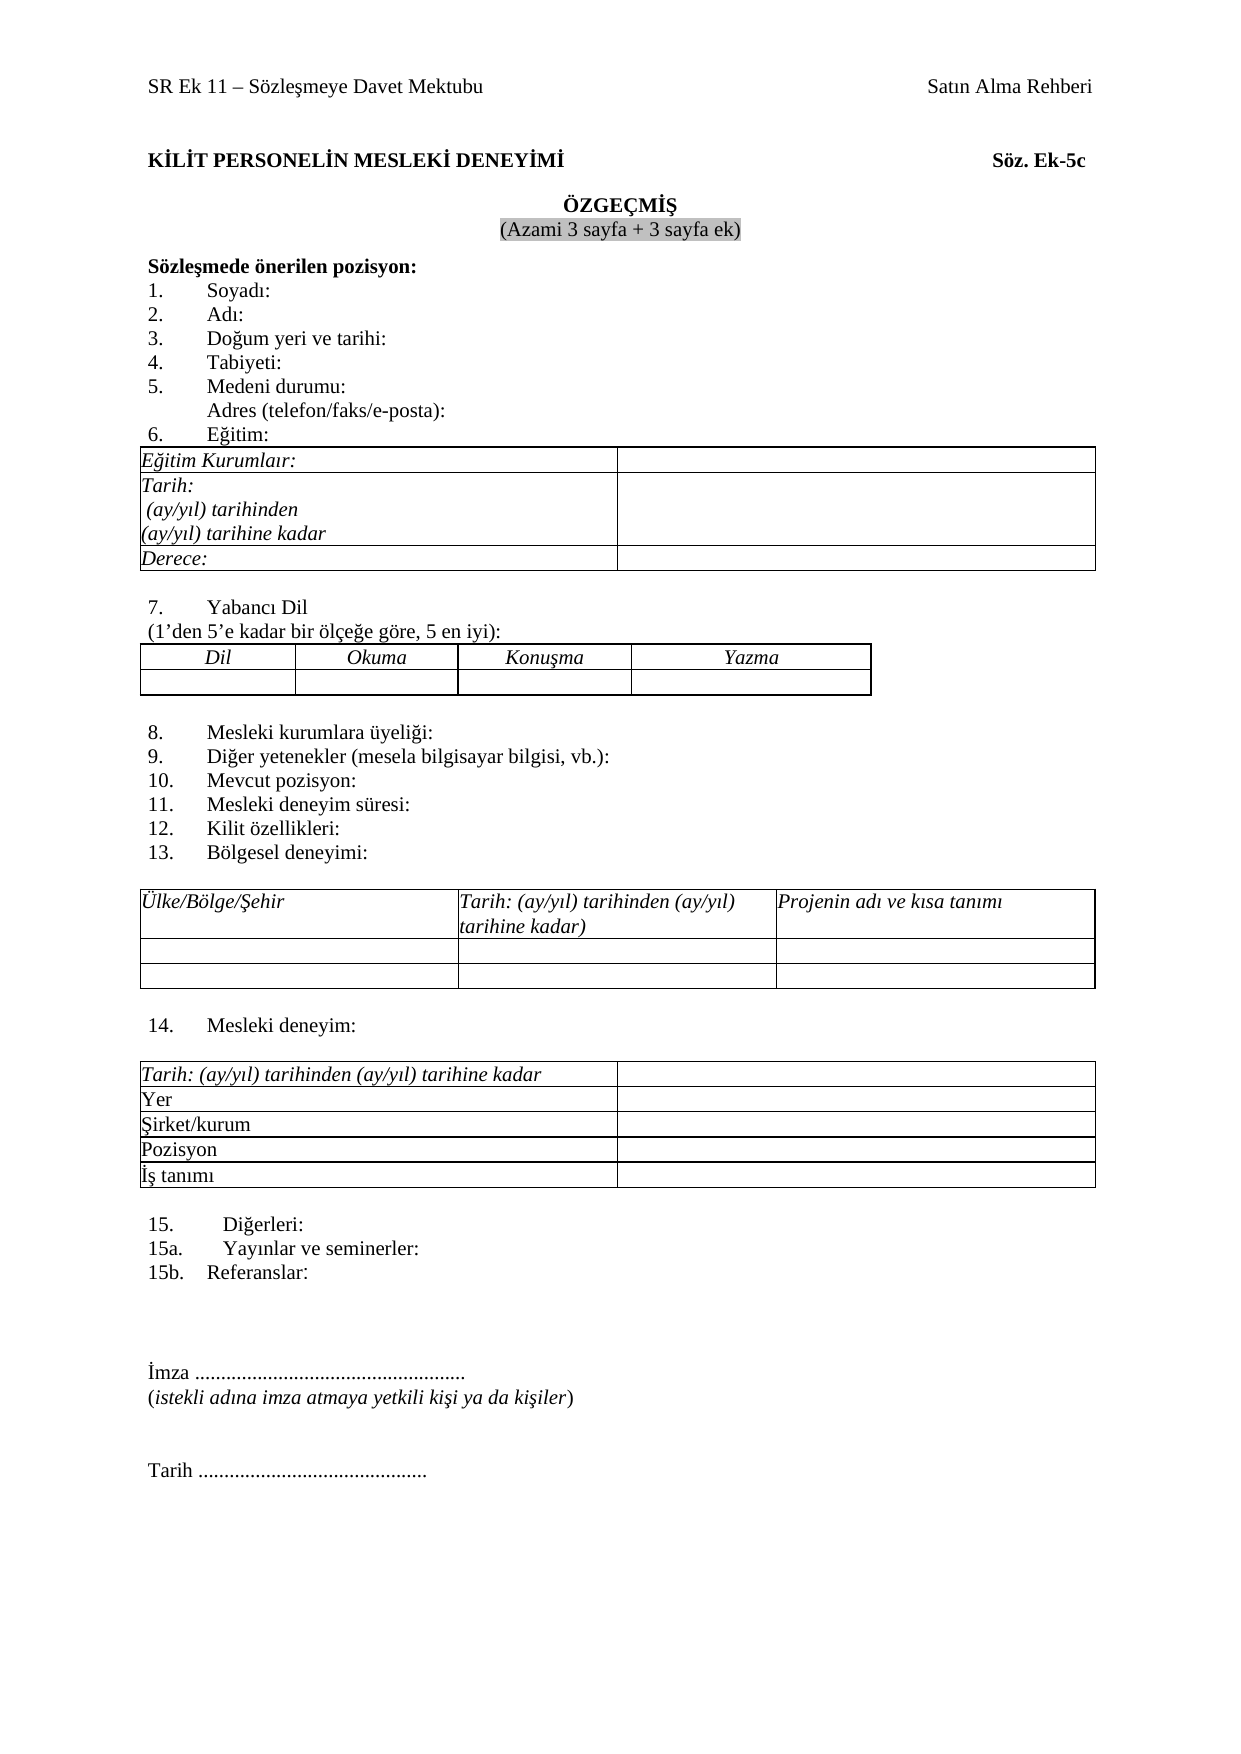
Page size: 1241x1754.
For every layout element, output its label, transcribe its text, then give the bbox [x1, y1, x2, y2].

table_header Ülke/Bölge/Şehir [141, 890, 458, 938]
table_cell Tarih: (ay/yıl) tarihinden (ay/yıl) tarihine kadar [141, 473, 617, 545]
table_header Yazma [632, 645, 870, 669]
table_cell Yer [141, 1087, 617, 1111]
text (istekli adına imza atmaya yetkili kişi ya da kişiler) [148, 1385, 1093, 1409]
text 12. Kilit özellikleri: [148, 816, 1093, 840]
text ÖZGEÇMİŞ [148, 193, 1093, 217]
table_cell [618, 1138, 1095, 1161]
text 13. Bölgesel deneyimi: [148, 840, 1093, 864]
text 14. Mesleki deneyim: [148, 1013, 1093, 1037]
text 15b. Referanslar: [148, 1260, 1093, 1285]
table_cell [141, 939, 458, 963]
table_header Tarih: (ay/yıl) tarihinden (ay/yıl) tarihine kadar [141, 1062, 617, 1086]
text İmza .................................................... [148, 1360, 1093, 1385]
text 5. Medeni durumu: [148, 374, 1093, 398]
table_header Tarih: (ay/yıl) tarihinden (ay/yıl) tarihine kadar) [459, 890, 776, 938]
text 3. Doğum yeri ve tarihi: [148, 326, 1093, 350]
table_cell İş tanımı [141, 1163, 617, 1187]
table_cell [459, 964, 776, 988]
table_cell [459, 939, 776, 963]
text (Azami 3 sayfa + 3 sayfa ek) [148, 217, 1093, 241]
table_header [618, 1062, 1095, 1086]
table_header Konuşma [459, 645, 631, 669]
text (1’den 5’e kadar bir ölçeğe göre, 5 en iyi): [148, 619, 1093, 643]
table_header Dil [141, 645, 295, 669]
table_cell [459, 670, 631, 694]
table_cell [296, 670, 457, 694]
table_cell [618, 546, 1095, 570]
table_cell [777, 939, 1094, 963]
text 15a. Yayınlar ve seminerler: [148, 1236, 1093, 1260]
table_cell [618, 1087, 1095, 1111]
text 11. Mesleki deneyim süresi: [148, 792, 1093, 816]
table_header [618, 448, 1095, 472]
text 8. Mesleki kurumlara üyeliği: [148, 720, 1093, 744]
text 10. Mevcut pozisyon: [148, 768, 1093, 792]
text Sözleşmede önerilen pozisyon: [148, 254, 1093, 278]
text 15. Diğerleri: [148, 1212, 1093, 1236]
text 1. Soyadı: [148, 278, 1093, 302]
table_header Okuma [296, 645, 457, 669]
table_cell [618, 1163, 1095, 1187]
table_cell Pozisyon [141, 1138, 617, 1161]
text 2. Adı: [148, 302, 1093, 326]
table_header Projenin adı ve kısa tanımı [777, 890, 1094, 938]
table_cell [632, 670, 870, 694]
table_cell [141, 670, 295, 694]
table_cell [618, 1112, 1095, 1136]
text 9. Diğer yetenekler (mesela bilgisayar bilgisi, vb.): [148, 744, 1093, 768]
text Adres (telefon/faks/e-posta): [148, 398, 1093, 422]
table_header Eğitim Kurumlaır: [141, 448, 617, 472]
text 4. Tabiyeti: [148, 350, 1093, 374]
text KİLİT PERSONELİN MESLEKİ DENEYİMİ Söz. Ek-5c [148, 148, 1093, 172]
table_cell [141, 964, 458, 988]
table_cell [777, 964, 1094, 988]
text 6. Eğitim: [148, 422, 1093, 446]
text 7. Yabancı Dil [148, 595, 1093, 619]
table_cell [618, 473, 1095, 545]
text Tarih ............................................ [148, 1458, 1093, 1483]
table_cell Şirket/kurum [141, 1112, 617, 1136]
table_cell Derece: [141, 546, 617, 570]
